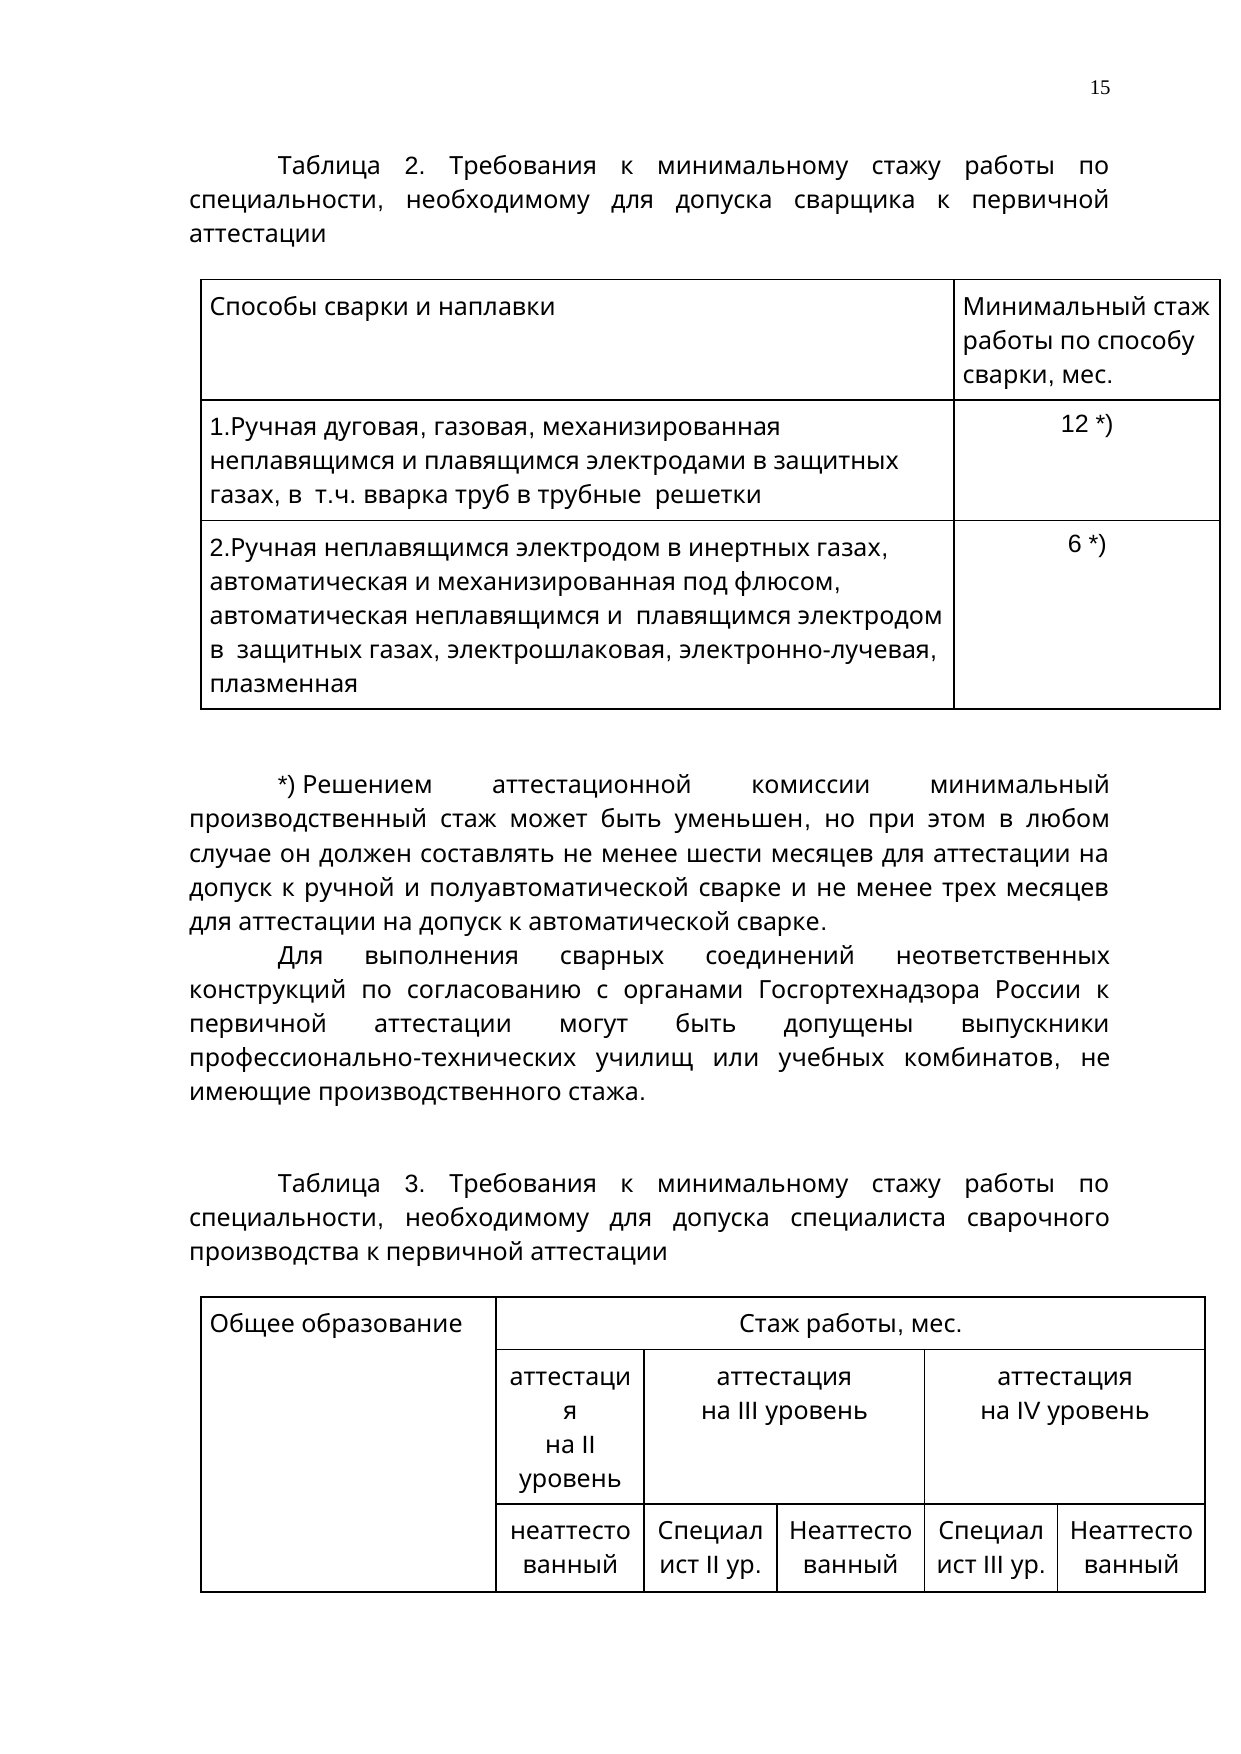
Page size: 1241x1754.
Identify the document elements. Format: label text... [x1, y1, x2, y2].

table_cell Специалист III ур. [925, 1505, 1057, 1591]
table_header Способы сварки и наплавки [202, 280, 953, 399]
table_cell 1.Ручная дуговая, газовая, механизированная неплавящимся и плавящимся электродами в защитных газах, в т.ч. вварка труб в трубные решетки [202, 401, 953, 519]
table_header Стаж работы, мес. [497, 1298, 1204, 1348]
text Таблица 3. Требования к минимальному стажу работы по специальности, необходимому для допуска специалиста сварочного производства к первичной аттестации [189, 1165, 1110, 1267]
table_cell 6 *) [955, 521, 1219, 708]
text Для выполнения сварных соединений неответственных конструкций по согласованию с органами Госгортехнадзора России к первичной аттестации могут быть допущены выпускники профессионально-технических училищ или учебных комбинатов, не имеющие производственного стажа. [189, 937, 1110, 1108]
text Таблица 2. Требования к минимальному стажу работы по специальности, необходимому для допуска сварщика к первичной аттестации [189, 148, 1110, 250]
table_cell аттестация на II уровень [497, 1350, 643, 1503]
table_cell Специалист II ур. [645, 1505, 776, 1591]
table_cell аттестация на IV уровень [925, 1350, 1204, 1503]
table_header Минимальный стаж работы по способу сварки, мес. [955, 280, 1219, 399]
table_cell Неаттестованный [1058, 1505, 1204, 1591]
table_header Общее образование [202, 1298, 495, 1591]
text *) Решением аттестационной комиссии минимальный производственный стаж может быть уменьшен, но при этом в любом случае он должен составлять не менее шести месяцев для аттестации на допуск к ручной и полуавтоматической сварке и не менее трех месяцев для аттестации на допуск к автоматической сварке. [189, 767, 1110, 937]
table_cell аттестация на III уровень [645, 1350, 924, 1503]
table_cell 2.Ручная неплавящимся электродом в инертных газах, автоматическая и механизированная под флюсом, автоматическая неплавящимся и плавящимся электродом в защитных газах, электрошлаковая, электронно-лучевая, плазменная [202, 521, 953, 708]
table_cell Неаттестованный [778, 1505, 924, 1591]
table_cell неаттестованный [497, 1505, 643, 1591]
table_cell 12 *) [955, 401, 1219, 519]
